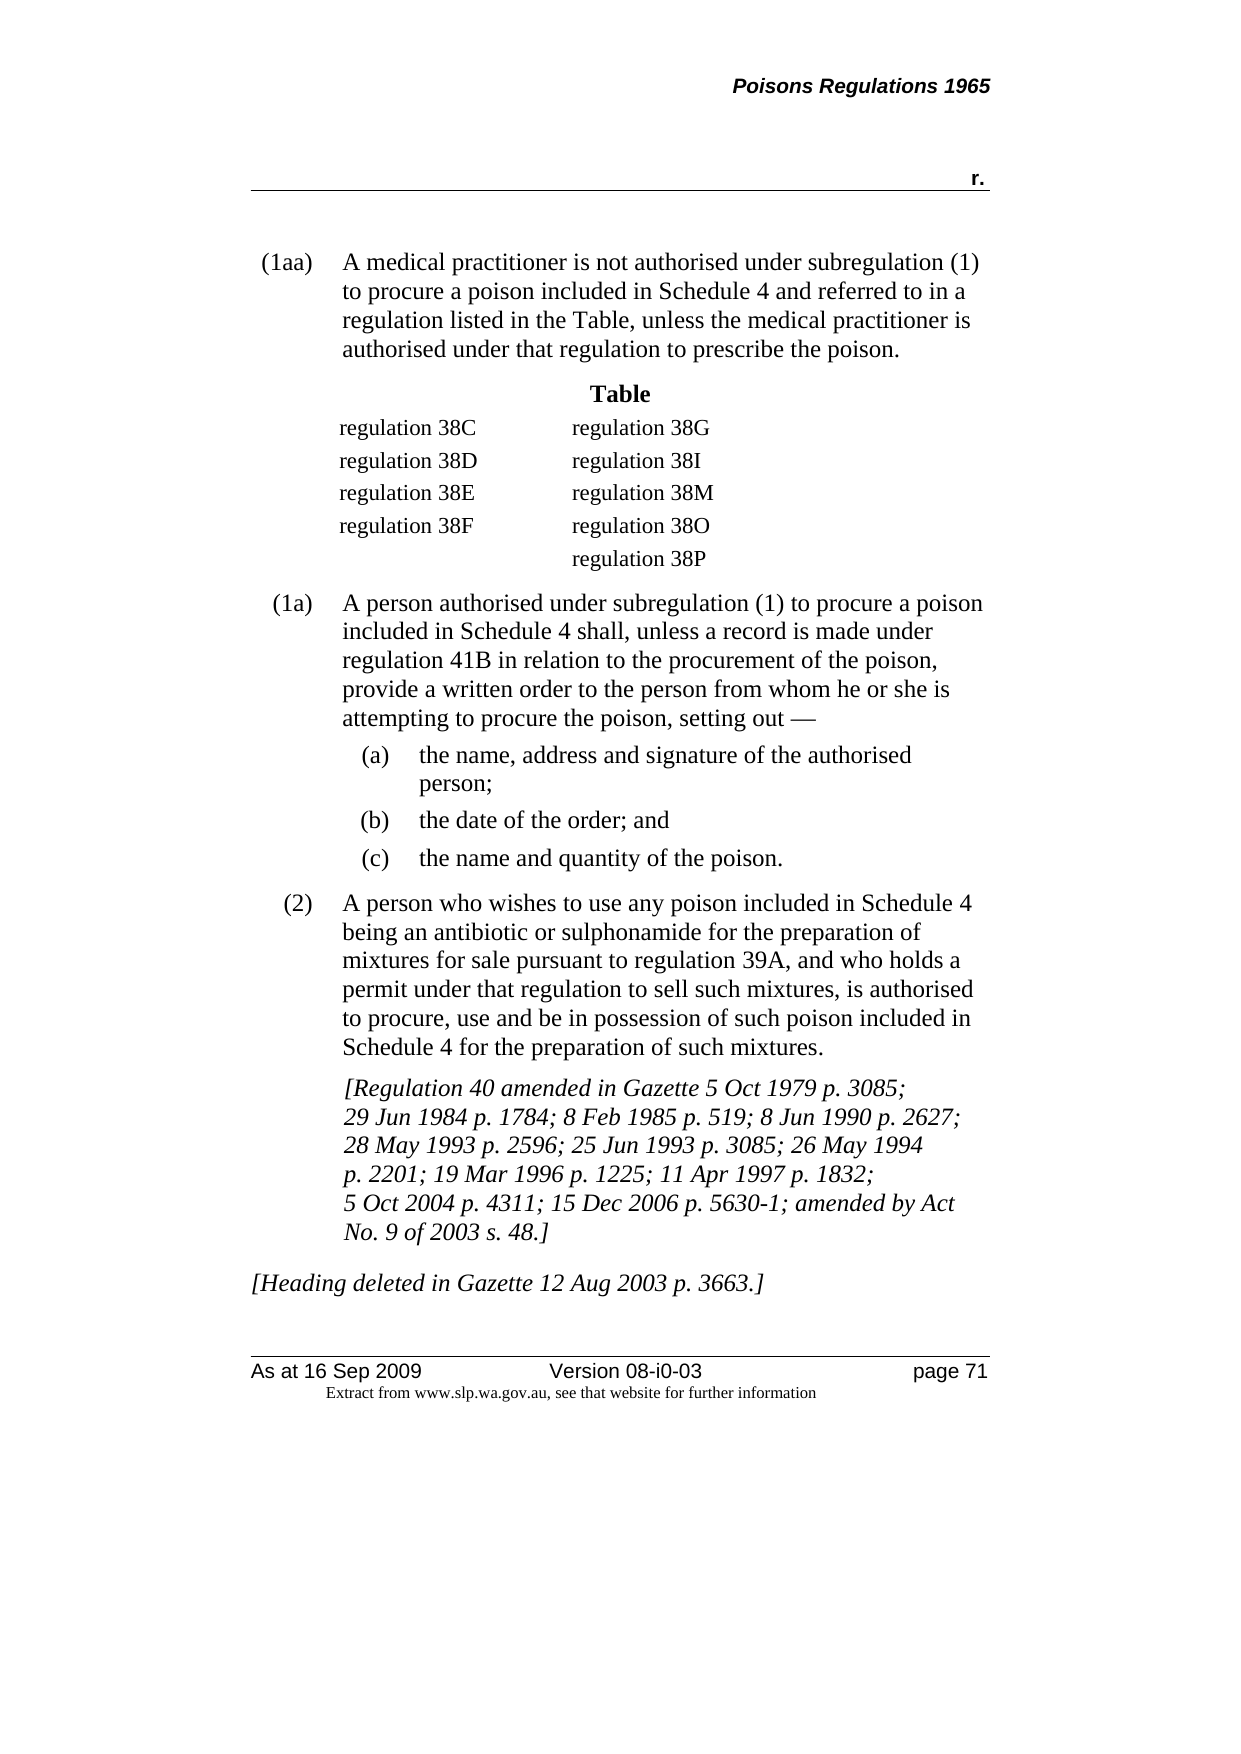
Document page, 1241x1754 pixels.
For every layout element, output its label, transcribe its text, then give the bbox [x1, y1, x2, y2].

text (2) A person who wishes to use any poison included in Schedule 4 being an antibiotic or sulphonamide for the preparation of mixtures for sale pursuant to regulation 39A, and who holds a permit under that regulation to sell such mixtures, is authorised to procure, use and be in possession of such poison included in Schedule 4 for the preparation of such mixtures. [251, 888, 990, 1061]
subtitle Table [251, 379, 990, 408]
text [Heading deleted in Gazette 12 Aug 2003 p. 3663.] [251, 1268, 990, 1297]
text (1a) A person authorised under subregulation (1) to procure a poison included in Schedule 4 shall, unless a record is made under regulation 41B in relation to the procurement of the poison, provide a written order to the person from whom he or she is attempting to procure the poison, setting out — [251, 588, 990, 731]
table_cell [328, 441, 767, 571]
text [Regulation 40 amended in Gazette 5 Oct 1979 p. 3085; 29 Jun 1984 p. 1784; 8 Feb 1985 p. 519; 8 Jun 1990 p. 2627; 28 May 1993 p. 2596; 25 Jun 1993 p. 3085; 26 May 1994 p. 2201; 19 Mar 1996 p. 1225; 11 Apr 1997 p. 1832; 5 Oct 2004 p. 4311; 15 Dec 2006 p. 5630-1; amended by Act No. 9 of 2003 s. 48.] [251, 1073, 990, 1246]
text (a) the name, address and signature of the authorised person; [251, 740, 990, 797]
text (c) the name and quantity of the poison. [251, 843, 990, 871]
text (1aa) A medical practitioner is not authorised under subregulation (1) to procure a poison included in Schedule 4 and referred to in a regulation listed in the Table, unless the medical practitioner is authorised under that regulation to prescribe the poison. [251, 247, 990, 362]
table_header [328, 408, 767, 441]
text (b) the date of the order; and [251, 806, 990, 834]
